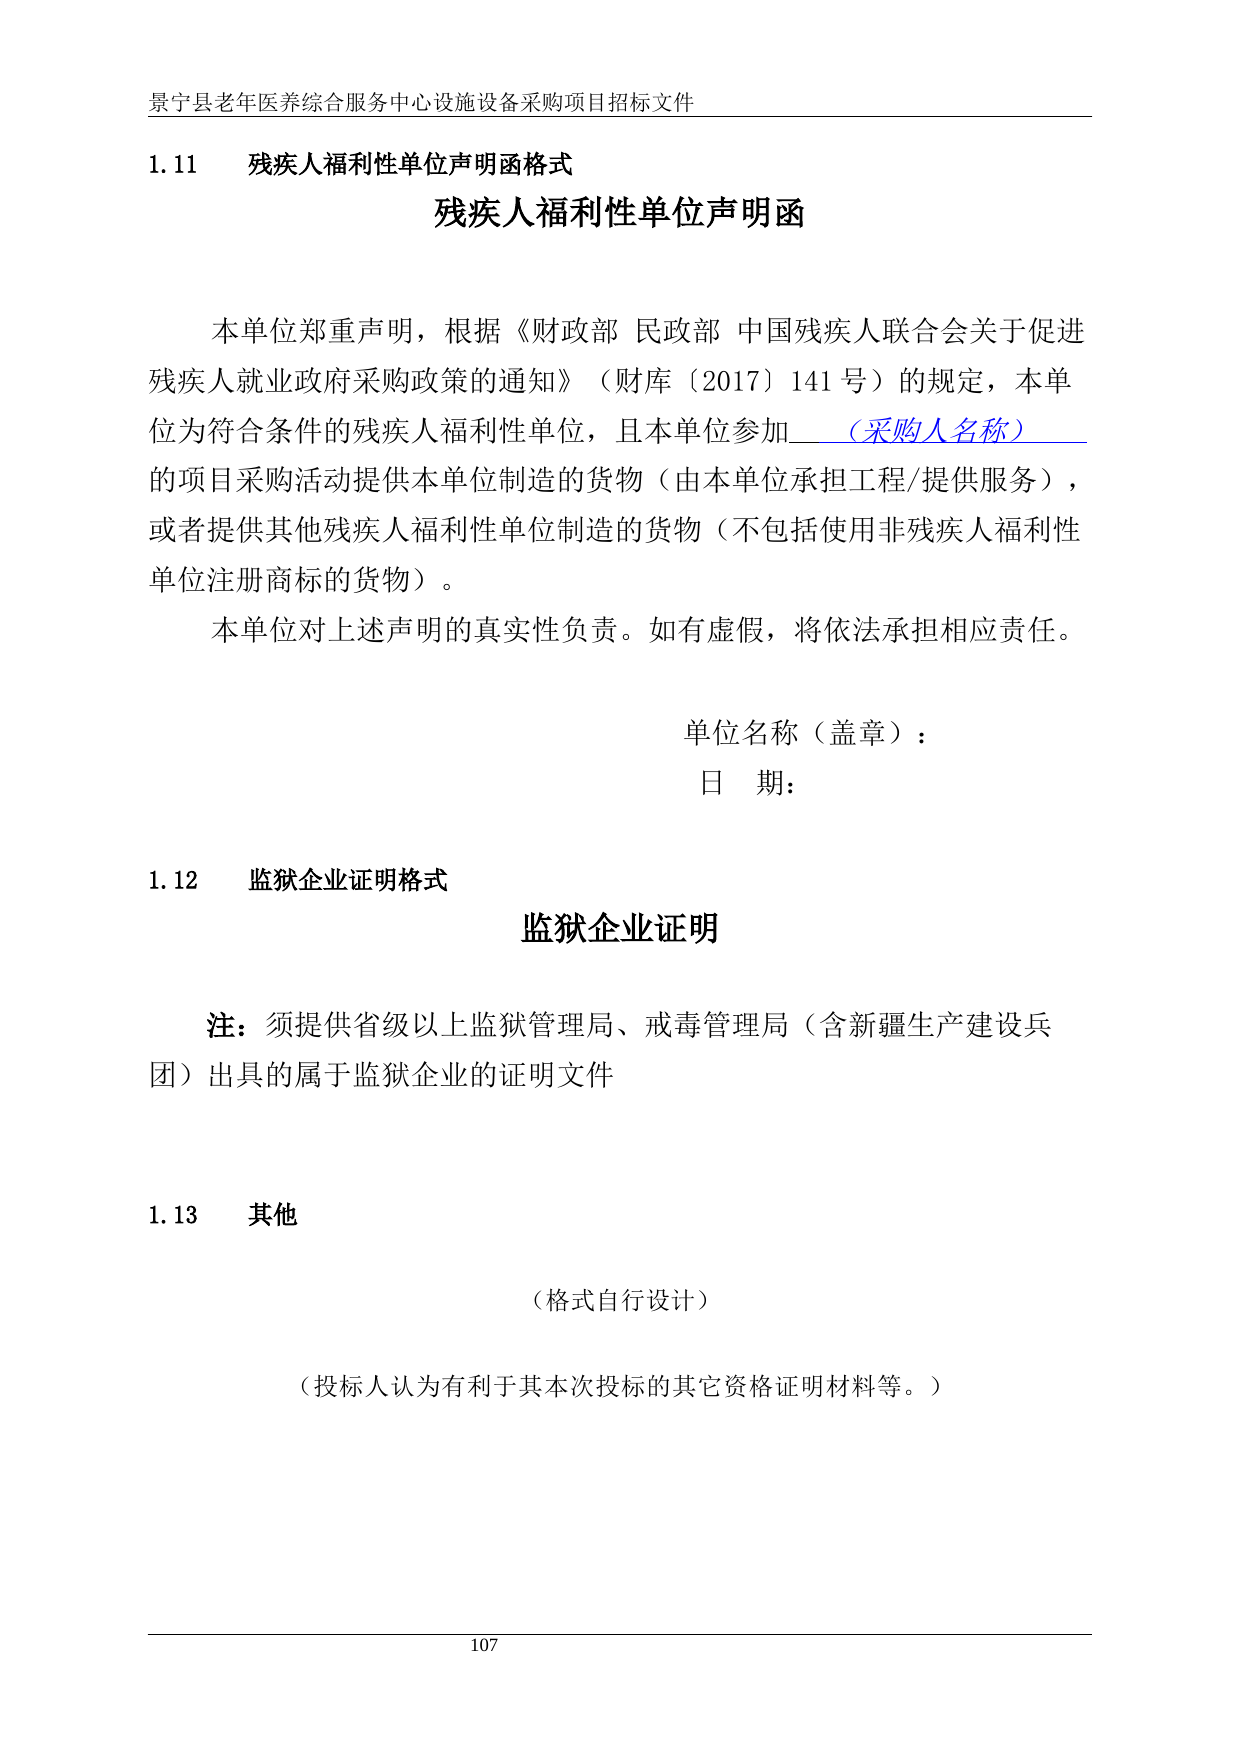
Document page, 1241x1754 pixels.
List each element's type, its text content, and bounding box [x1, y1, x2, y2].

text （投标人认为有利于其本次投标的其它资格证明材料等。） [148, 1370, 1092, 1398]
text 注：须提供省级以上监狱管理局、戒毒管理局（含新疆生产建设兵团）出具的属于监狱企业的证明文件 [148, 1006, 1092, 1089]
text 残疾人福利性单位声明函 [148, 191, 1092, 228]
text 本单位对上述声明的真实性负责。如有虚假，将依法承担相应责任。 [148, 611, 1092, 644]
text 日 期： [148, 764, 813, 797]
text 本单位郑重声明，根据《财政部 民政部 中国残疾人联合会关于促进残疾人就业政府采购政策的通知》（财库〔2017〕141号）的规定，本单位为符合条件的残疾人福利性单位，且本单位参加 （采购人名称） 的项目采购活动提供本单位制造的货物（由本单位承担工程/提供服务），或者提供其他残疾人福利性单位制造的货物（不包括使用非残疾人福利性单位注册商标的货物）。 [148, 312, 1092, 594]
text （格式自行设计） [148, 1284, 1092, 1313]
subtitle 1.13 其他 [148, 1198, 1092, 1227]
subtitle 1.12 监狱企业证明格式 [148, 863, 1092, 892]
subtitle 1.11 残疾人福利性单位声明函格式 [148, 148, 1092, 176]
text 监狱企业证明 [148, 906, 1092, 944]
text 单位名称（盖章）： [148, 714, 944, 747]
